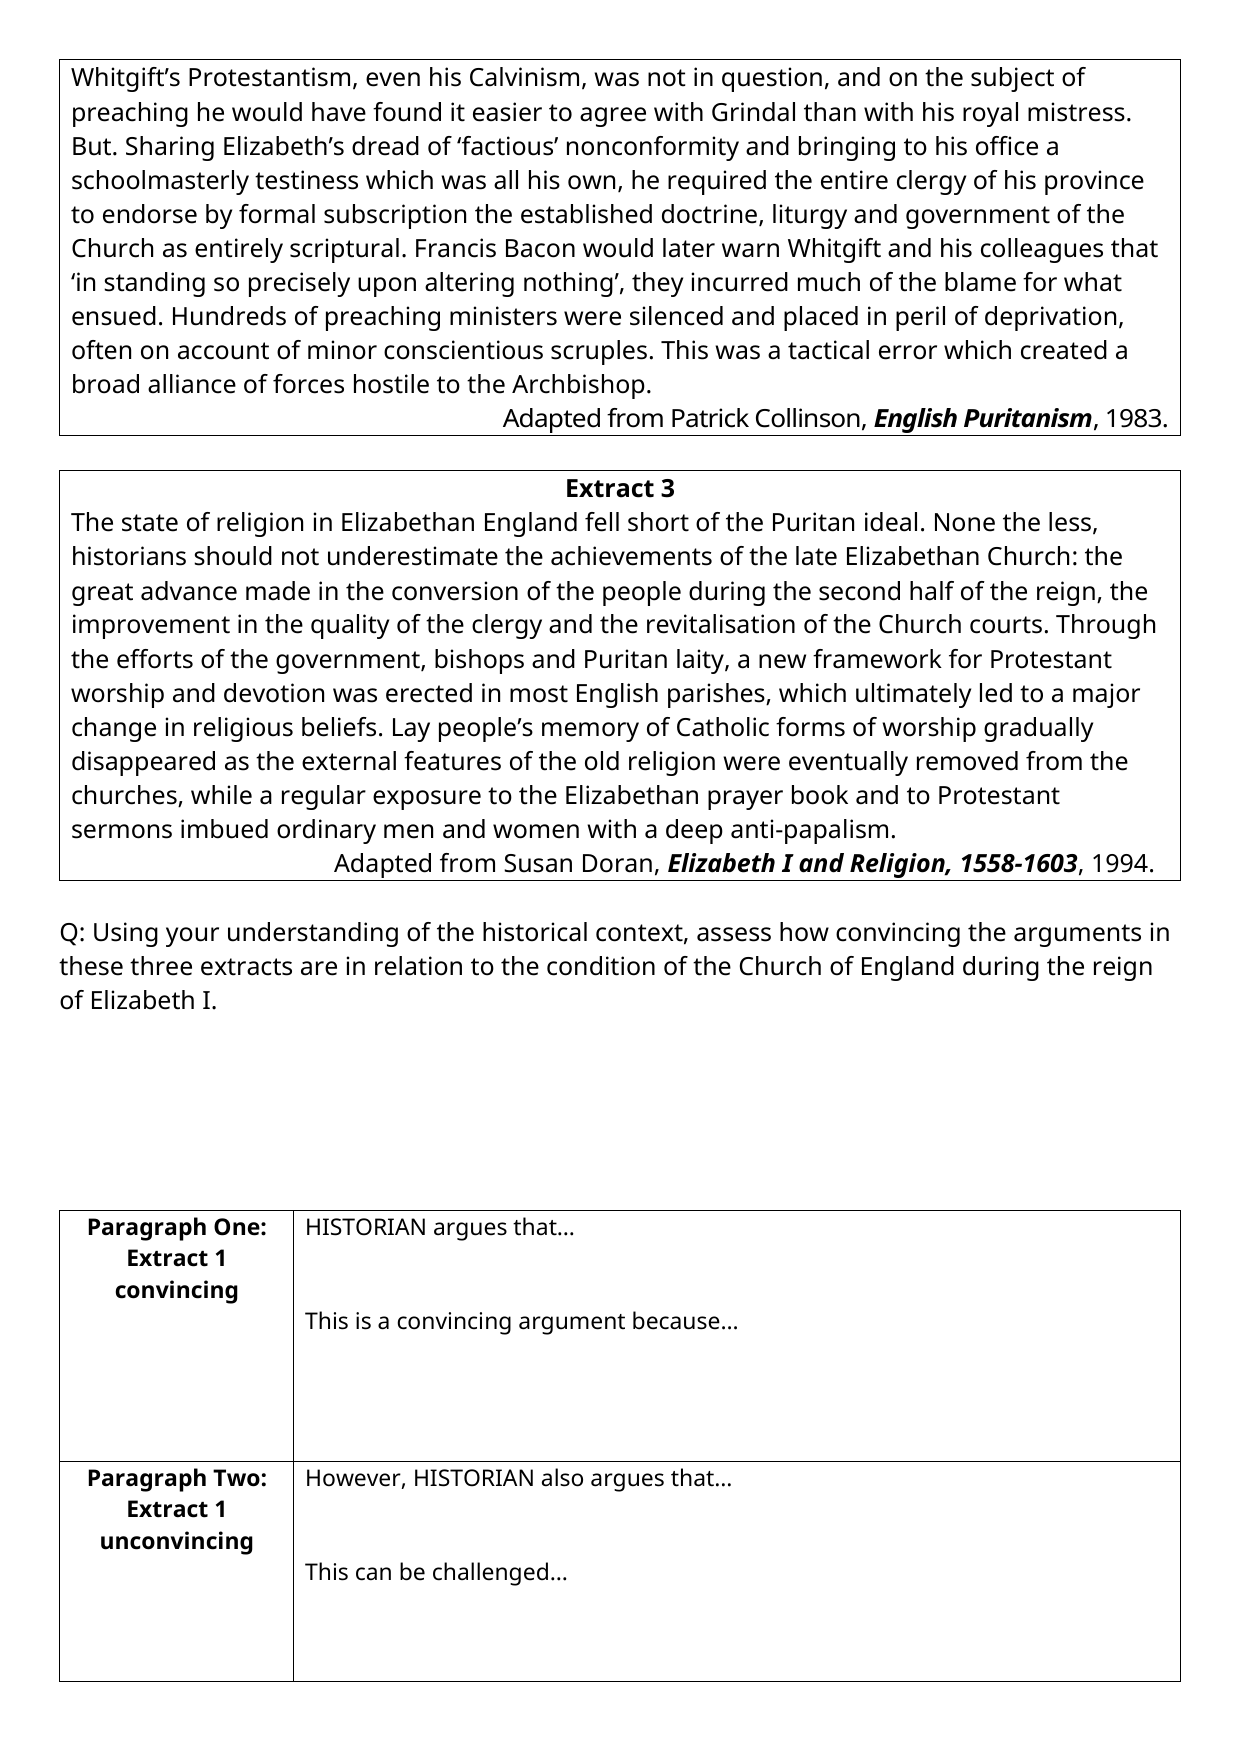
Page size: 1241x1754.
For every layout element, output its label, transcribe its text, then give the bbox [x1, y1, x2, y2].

table_header Extract 3 The state of religion in Elizabethan England fell short of the Puritan ideal. None the less, historians should not underestimate the achievements of the late Elizabethan Church: the great advance made in the conversion of the people during the second half of the reign, the improvement in the quality of the clergy and the revitalisation of the Church courts. Through the efforts of the government, bishops and Puritan laity, a new framework for Protestant worship and devotion was erected in most English parishes, which ultimately led to a major change in religious beliefs. Lay people’s memory of Catholic forms of worship gradually disappeared as the external features of the old religion were eventually removed from the churches, while a regular exposure to the Elizabethan prayer book and to Protestant sermons imbued ordinary men and women with a deep anti-papalism. Adapted from Susan Doran, Elizabeth I and Religion, 1558-1603, 1994. [60, 471, 1180, 880]
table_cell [294, 1462, 1180, 1681]
table_header Paragraph One: Extract 1 convincing [60, 1211, 293, 1461]
table_header HISTORIAN argues that… This is a convincing argument because… [294, 1211, 1180, 1461]
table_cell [60, 1462, 293, 1681]
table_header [60, 60, 1180, 435]
text Q: Using your understanding of the historical context, assess how convincing the arguments in these three extracts are in relation to the condition of the Church of England during the reign of Elizabeth I. [59, 915, 1181, 1017]
